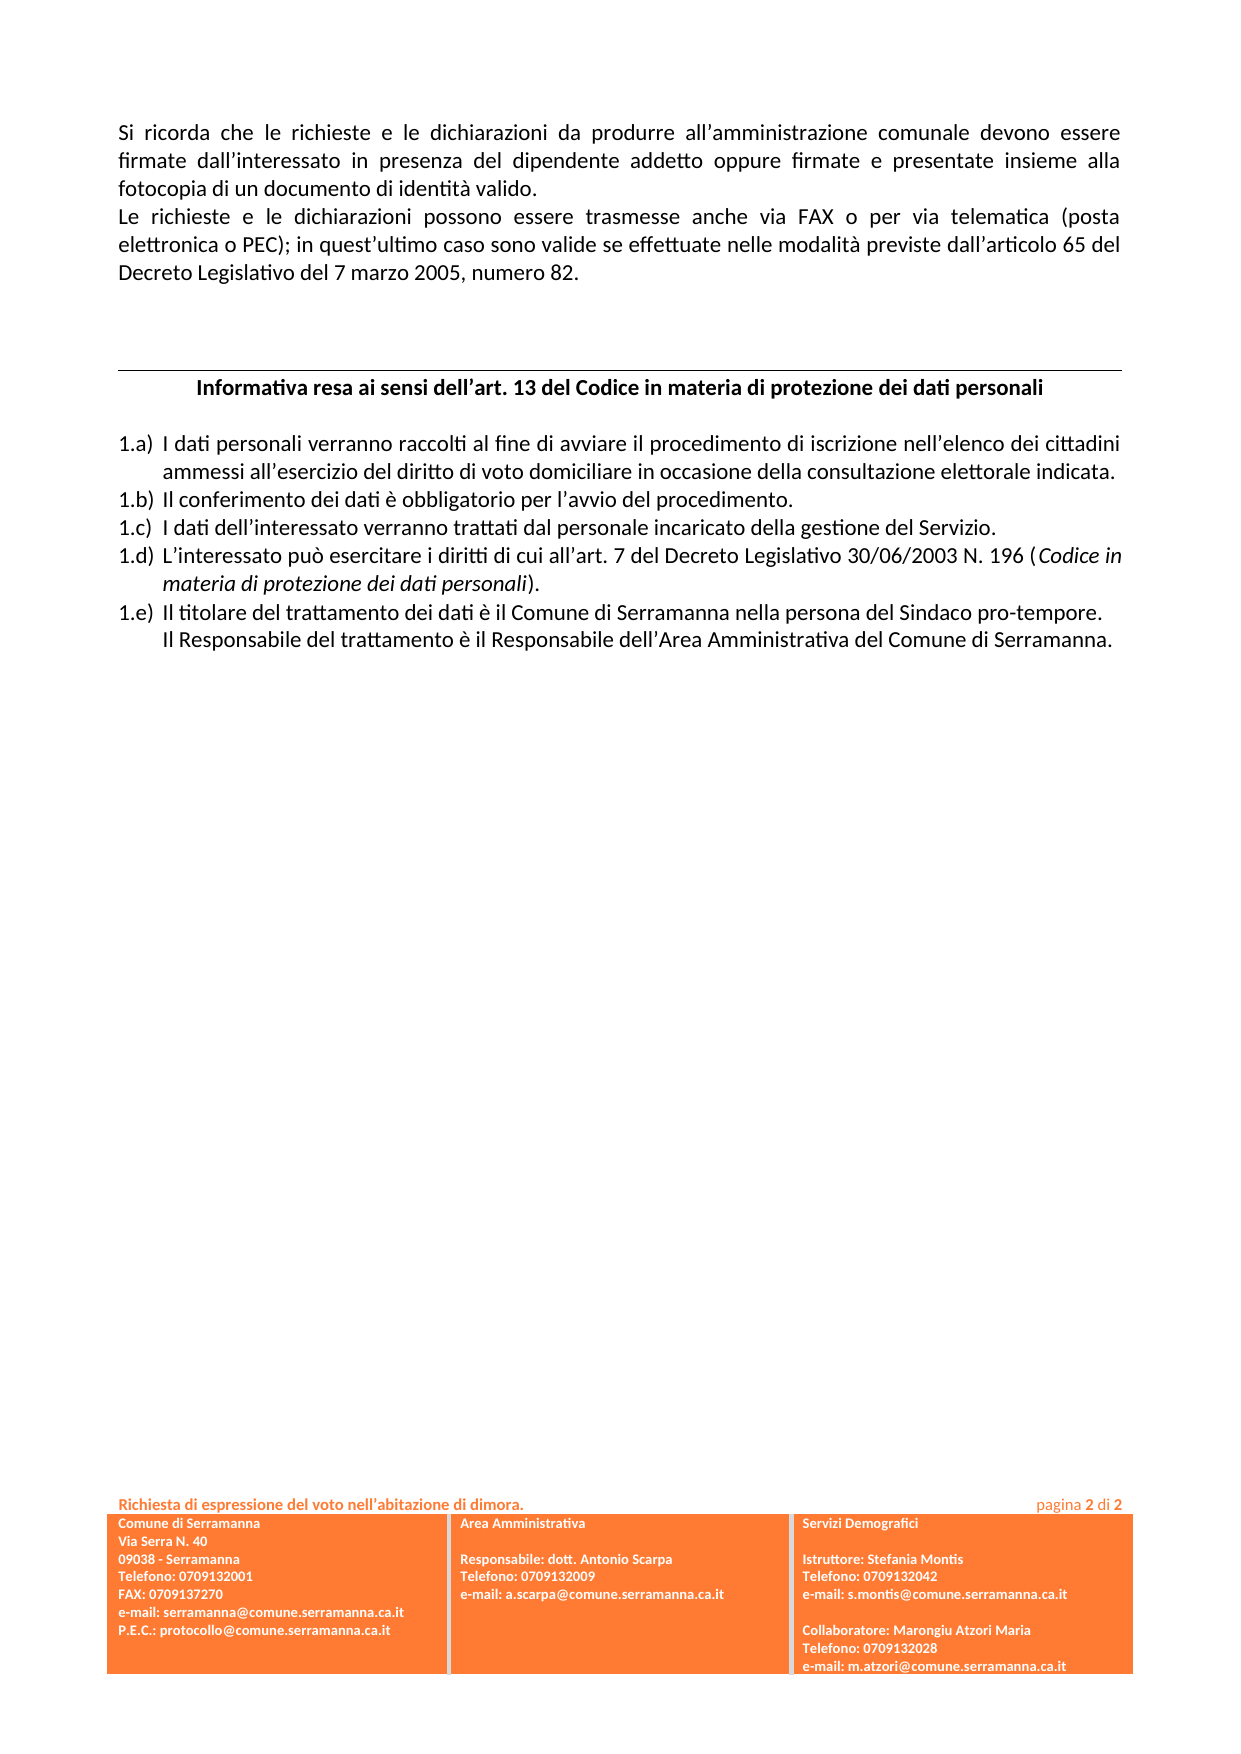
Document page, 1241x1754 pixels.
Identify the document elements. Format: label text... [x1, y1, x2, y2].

text Il Responsabile del trattamento è il Responsabile dell’Area Amministrativa del Comune di Serramanna. [162, 626, 1122, 654]
text 1.e) Il titolare del trattamento dei dati è il Comune di Serramanna nella persona del Sindaco pro-tempore. [118, 598, 1122, 626]
text 1.c) I dati dell’interessato verranno trattati dal personale incaricato della gestione del Servizio. [118, 513, 1122, 542]
text Si ricorda che le richieste e le dichiarazioni da produrre all’amministrazione comunale devono essere firmate dall’interessato in presenza del dipendente addetto oppure firmate e presentate insieme alla fotocopia di un documento di identità valido. [118, 118, 1122, 202]
text 1.b) Il conferimento dei dati è obbligatorio per l’avvio del procedimento. [118, 486, 1122, 513]
text 1.a) I dati personali verranno raccolti al fine di avviare il procedimento di iscrizione nell’elenco dei cittadini ammessi all’esercizio del diritto di voto domiciliare in occasione della consultazione elettorale indicata. [118, 429, 1122, 486]
text Le richieste e le dichiarazioni possono essere trasmesse anche via FAX o per via telematica (posta elettronica o PEC); in quest’ultimo caso sono valide se effettuate nelle modalità previste dall’articolo 65 del Decreto Legislativo del 7 marzo 2005, numero 82. [118, 202, 1122, 286]
subtitle Informativa resa ai sensi dell’art. 13 del Codice in materia di protezione dei dati personali [118, 371, 1122, 401]
text 1.d) L’interessato può esercitare i diritti di cui all’art. 7 del Decreto Legislativo 30/06/2003 N. 196 (Codice in materia di protezione dei dati personali). [118, 542, 1122, 598]
